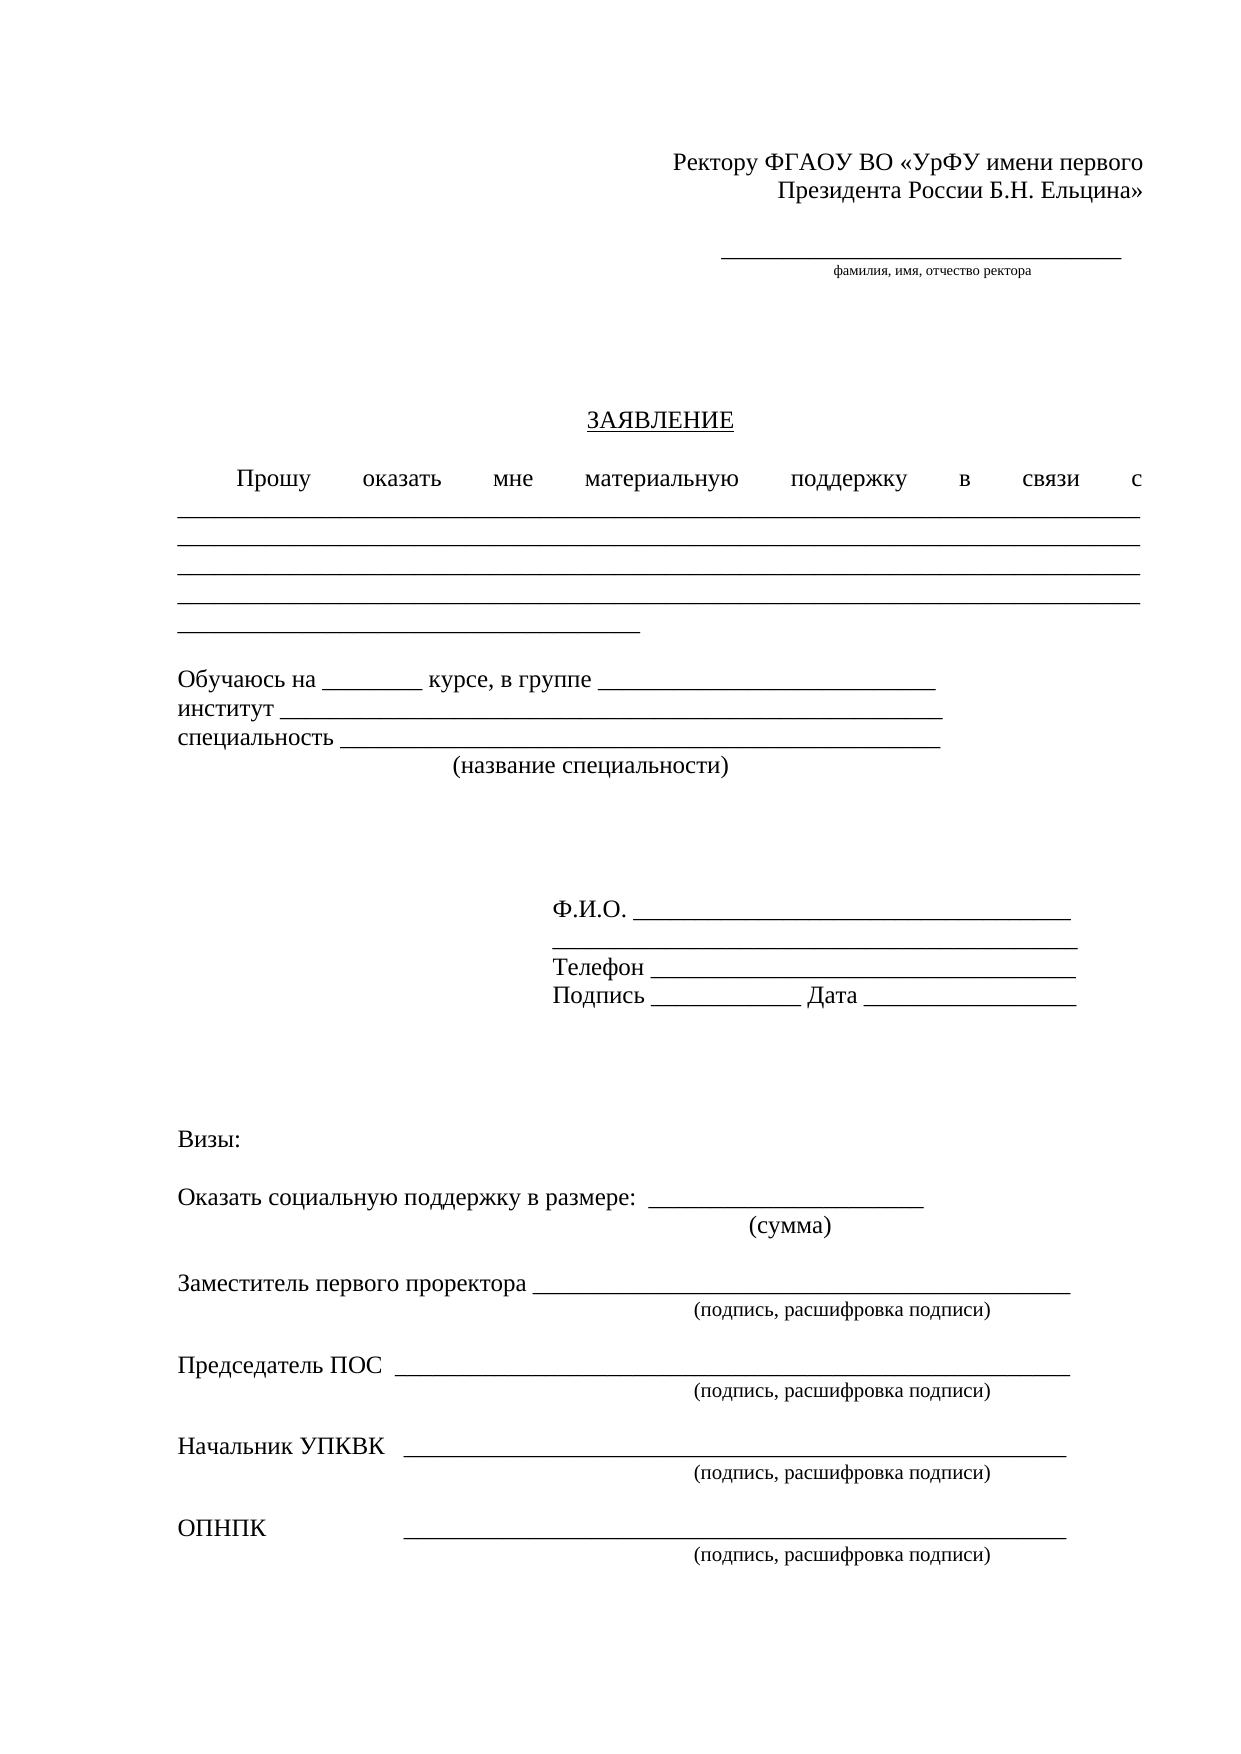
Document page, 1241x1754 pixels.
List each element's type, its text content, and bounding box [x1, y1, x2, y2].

text (подпись, расшифровка подписи) [177, 1542, 1143, 1566]
text Обучаюсь на ________ курсе, в группе ___________________________ [177, 664, 1143, 693]
text Ф.И.О. ___________________________________ [177, 894, 1143, 923]
text фамилия, имя, отчество ректора [177, 262, 1143, 291]
text (подпись, расшифровка подписи) [177, 1297, 1143, 1321]
text Подпись ____________ Дата _________________ [177, 981, 1143, 1009]
text специальность ________________________________________________ [177, 722, 1143, 751]
text Визы: [177, 1124, 1143, 1153]
text (подпись, расшифровка подписи) [177, 1460, 1143, 1484]
text институт _____________________________________________________ [177, 693, 1143, 722]
text Телефон __________________________________ [177, 952, 1143, 981]
text (название специальности) [177, 751, 1143, 779]
text Начальник УПКВК _____________________________________________________ [177, 1431, 1143, 1460]
text __________________________________________ [177, 923, 1143, 952]
text ОПНПК _____________________________________________________ [177, 1513, 1143, 1542]
text (подпись, расшифровка подписи) [177, 1378, 1143, 1402]
text Заместитель первого проректора ___________________________________________ [177, 1268, 1143, 1297]
text ЗАЯВЛЕНИЕ [177, 406, 1143, 434]
text Оказать социальную поддержку в размере: ______________________ [177, 1182, 1143, 1211]
text Председатель ПОС ______________________________________________________ [177, 1350, 1143, 1378]
text Ректору ФГАОУ ВО «УрФУ имени первого Президента России Б.Н. Ельцина» [576, 147, 1143, 204]
text (сумма) [177, 1211, 1143, 1239]
text ________________________________ [177, 233, 1143, 262]
text Прошу оказать мне материальную поддержку в связи с _________________________________________________________________________________________________________________________________________________________________________________________________________________________________________________________________________________________________________________________________________________________ [177, 463, 1143, 636]
